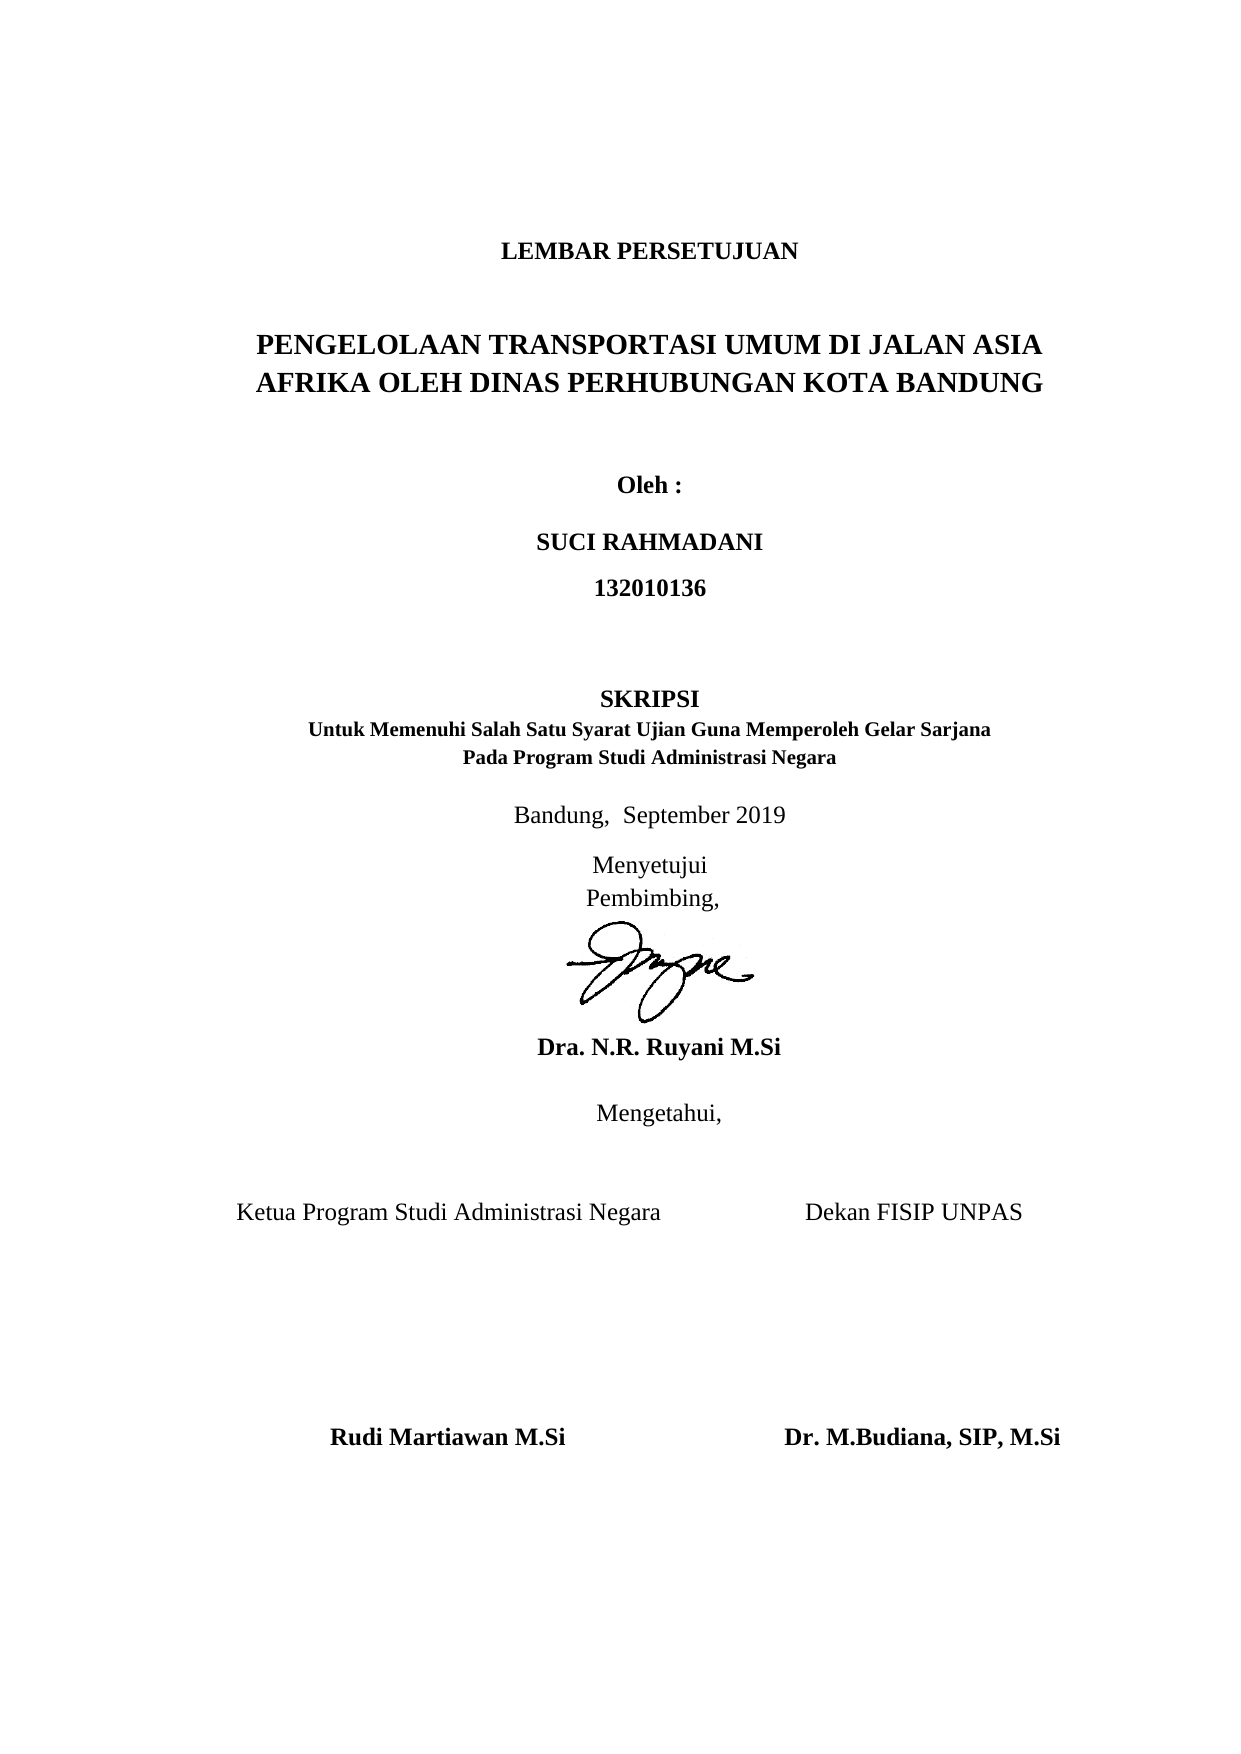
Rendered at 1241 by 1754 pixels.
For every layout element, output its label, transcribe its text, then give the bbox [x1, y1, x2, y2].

text Rudi Martiawan M.Si Dr. M.Budiana, SIP, M.Si [236, 1422, 1063, 1451]
text Dra. N.R. Ruyani M.Si [246, 1032, 1063, 1061]
text Mengetahui, [246, 1098, 1063, 1127]
text PENGELOLAAN TRANSPORTASI UMUM DI JALAN ASIA AFRIKA OLEH DINAS PERHUBUNGAN KOTA BANDUNG [236, 327, 1063, 399]
text Bandung, September 2019 [236, 800, 1063, 829]
text Pada Program Studi Administrasi Negara [236, 745, 1063, 769]
text LEMBAR PERSETUJUAN [236, 236, 1063, 265]
text SUCI RAHMADANI [236, 527, 1063, 556]
text Menyetujui [236, 850, 1063, 878]
text SKRIPSI [236, 684, 1063, 713]
text Pembimbing, [236, 883, 1063, 912]
text Oleh : [236, 470, 1063, 499]
text Ketua Program Studi Administrasi Negara Dekan FISIP UNPAS [236, 1197, 1063, 1226]
picture [562, 917, 759, 1030]
text 132010136 [236, 573, 1063, 602]
text Untuk Memenuhi Salah Satu Syarat Ujian Guna Memperoleh Gelar Sarjana [236, 717, 1063, 741]
